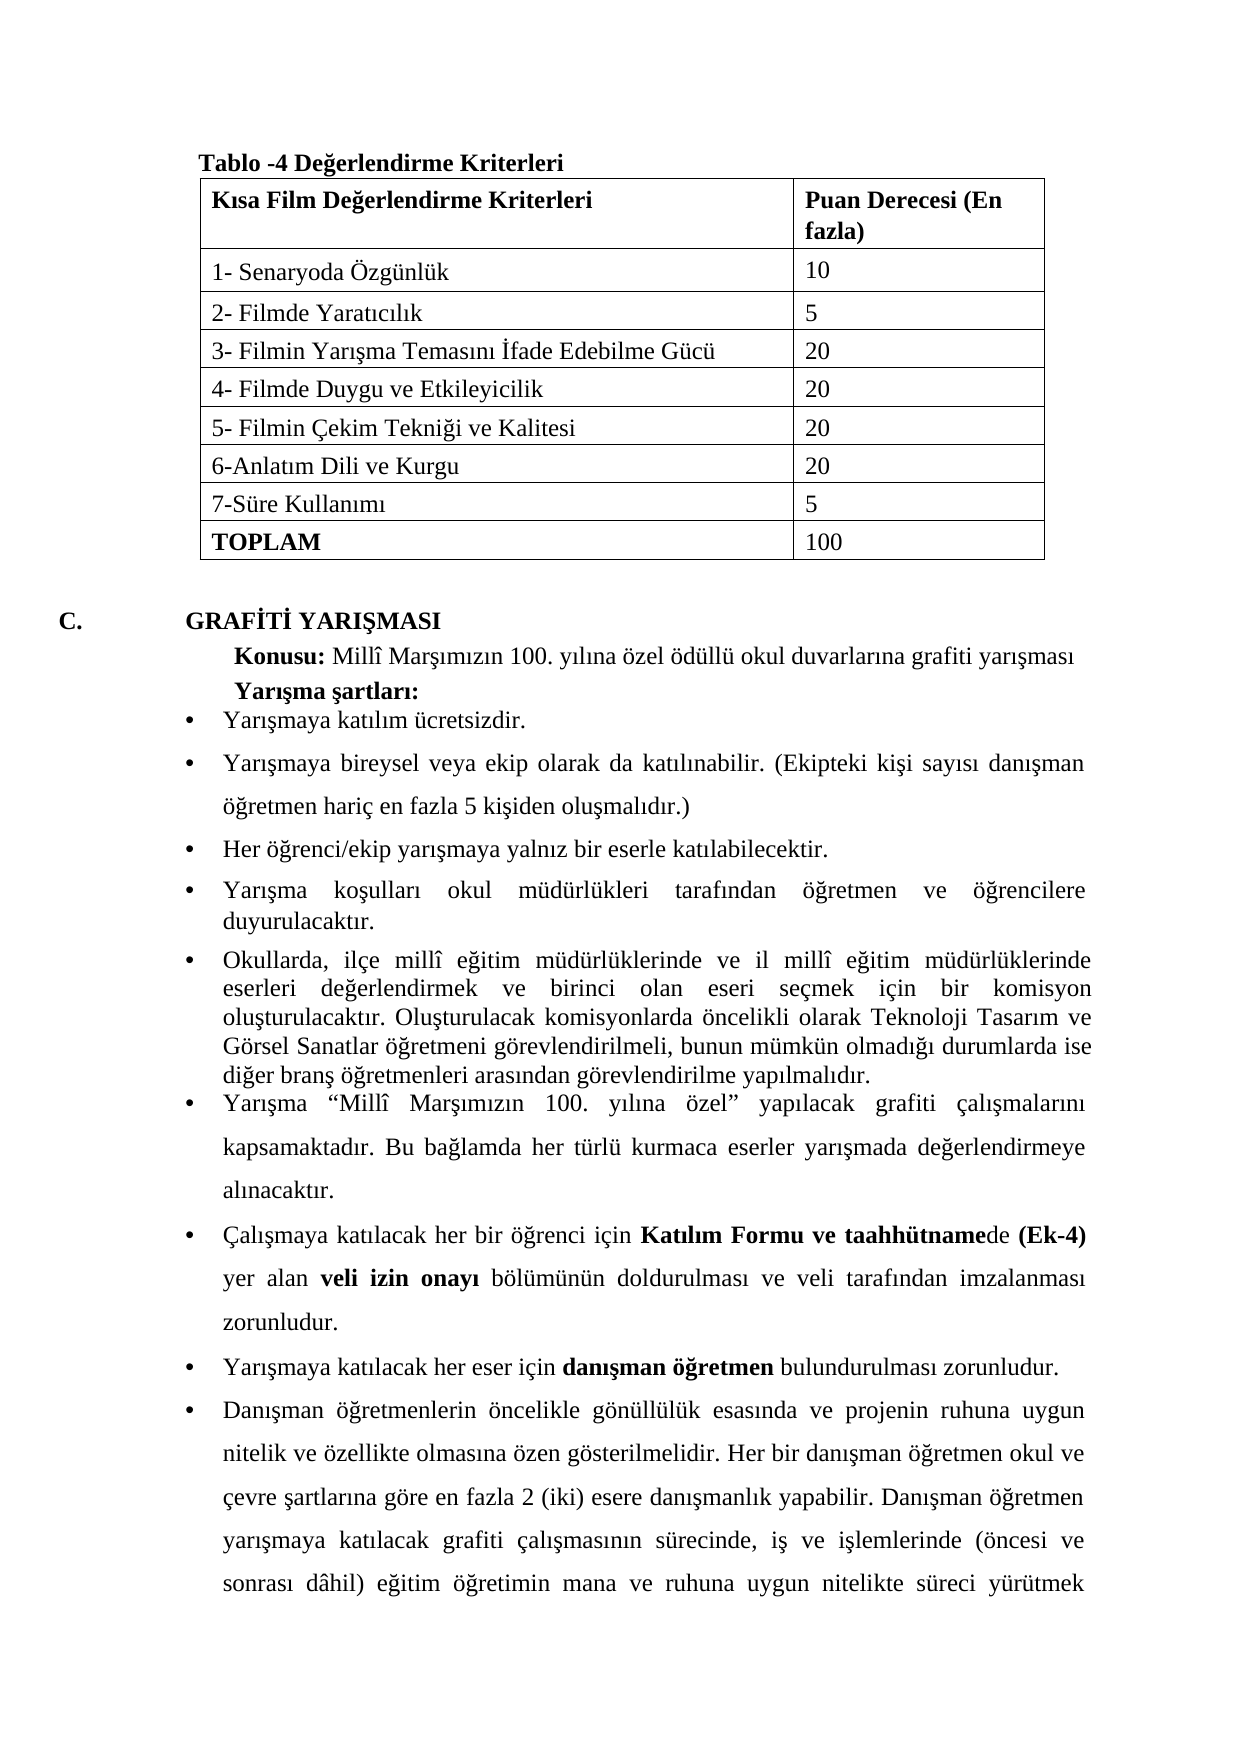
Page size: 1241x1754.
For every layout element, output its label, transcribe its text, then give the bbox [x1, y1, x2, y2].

table_header Kısa Film Değerlendirme Kriterleri [201, 179, 793, 247]
table_cell 5 [794, 292, 1044, 329]
list GRAFİTİ YARIŞMASI [58, 606, 1093, 635]
table_cell 20 [794, 407, 1044, 444]
table_cell 5- Filmin Çekim Tekniği ve Kalitesi [201, 407, 793, 444]
table_cell 5 [794, 483, 1044, 520]
text Konusu: Millî Marşımızın 100. yılına özel ödüllü okul duvarlarına grafiti yarışması [155, 641, 1093, 670]
table_cell 10 [794, 249, 1044, 291]
list Her öğrenci/ekip yarışmaya yalnız bir eserle katılabilecektir. [185, 834, 1086, 863]
table_cell 6-Anlatım Dili ve Kurgu [201, 445, 793, 482]
text Yarışma şartları: [155, 676, 1093, 705]
list Yarışmaya katılım ücretsizdir. [185, 705, 1085, 733]
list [185, 1395, 1085, 1597]
table_cell 4- Filmde Duygu ve Etkileyicilik [201, 368, 793, 406]
list Çalışmaya katılacak her bir öğrenci için Katılım Formu ve taahhütnamede (Ek-4) yer alan veli izin onayı bölümünün doldurulması ve veli tarafından imzalanması zorunludur. [185, 1220, 1086, 1335]
table_cell TOPLAM [201, 521, 793, 558]
table_cell 20 [794, 330, 1044, 367]
list Yarışmaya bireysel veya ekip olarak da katılınabilir. (Ekipteki kişi sayısı danışman öğretmen hariç en fazla 5 kişiden oluşmalıdır.) [185, 748, 1085, 820]
table_cell 20 [794, 445, 1044, 482]
list Okullarda, ilçe millî eğitim müdürlüklerinde ve il millî eğitim müdürlüklerinde eserleri değerlendirmek ve birinci olan eseri seçmek için bir komisyon oluşturulacaktır. Oluşturulacak komisyonlarda öncelikli olarak Teknoloji Tasarım ve Görsel Sanatlar öğretmeni görevlendirilmeli, bunun mümkün olmadığı durumlarda ise diğer branş öğretmenleri arasından görevlendirilme yapılmalıdır. [185, 944, 1093, 1088]
table_cell 20 [794, 368, 1044, 406]
table_cell 3- Filmin Yarışma Temasını İfade Edebilme Gücü [201, 330, 793, 367]
list Yarışma “Millî Marşımızın 100. yılına özel” yapılacak grafiti çalışmalarını kapsamaktadır. Bu bağlamda her türlü kurmaca eserler yarışmada değerlendirmeye alınacaktır. [185, 1088, 1086, 1203]
table_cell 7-Süre Kullanımı [201, 483, 793, 520]
list Yarışmaya katılacak her eser için danışman öğretmen bulundurulması zorunludur. [185, 1352, 1085, 1381]
table_cell 1- Senaryoda Özgünlük [201, 249, 793, 291]
subtitle Tablo -4 Değerlendirme Kriterleri [198, 148, 1034, 176]
list Yarışma koşulları okul müdürlükleri tarafından öğretmen ve öğrencilere duyurulacaktır. [185, 875, 1086, 935]
table_cell 100 [794, 521, 1044, 558]
table_cell 2- Filmde Yaratıcılık [201, 292, 793, 329]
table_header Puan Derecesi (En fazla) [794, 179, 1044, 247]
